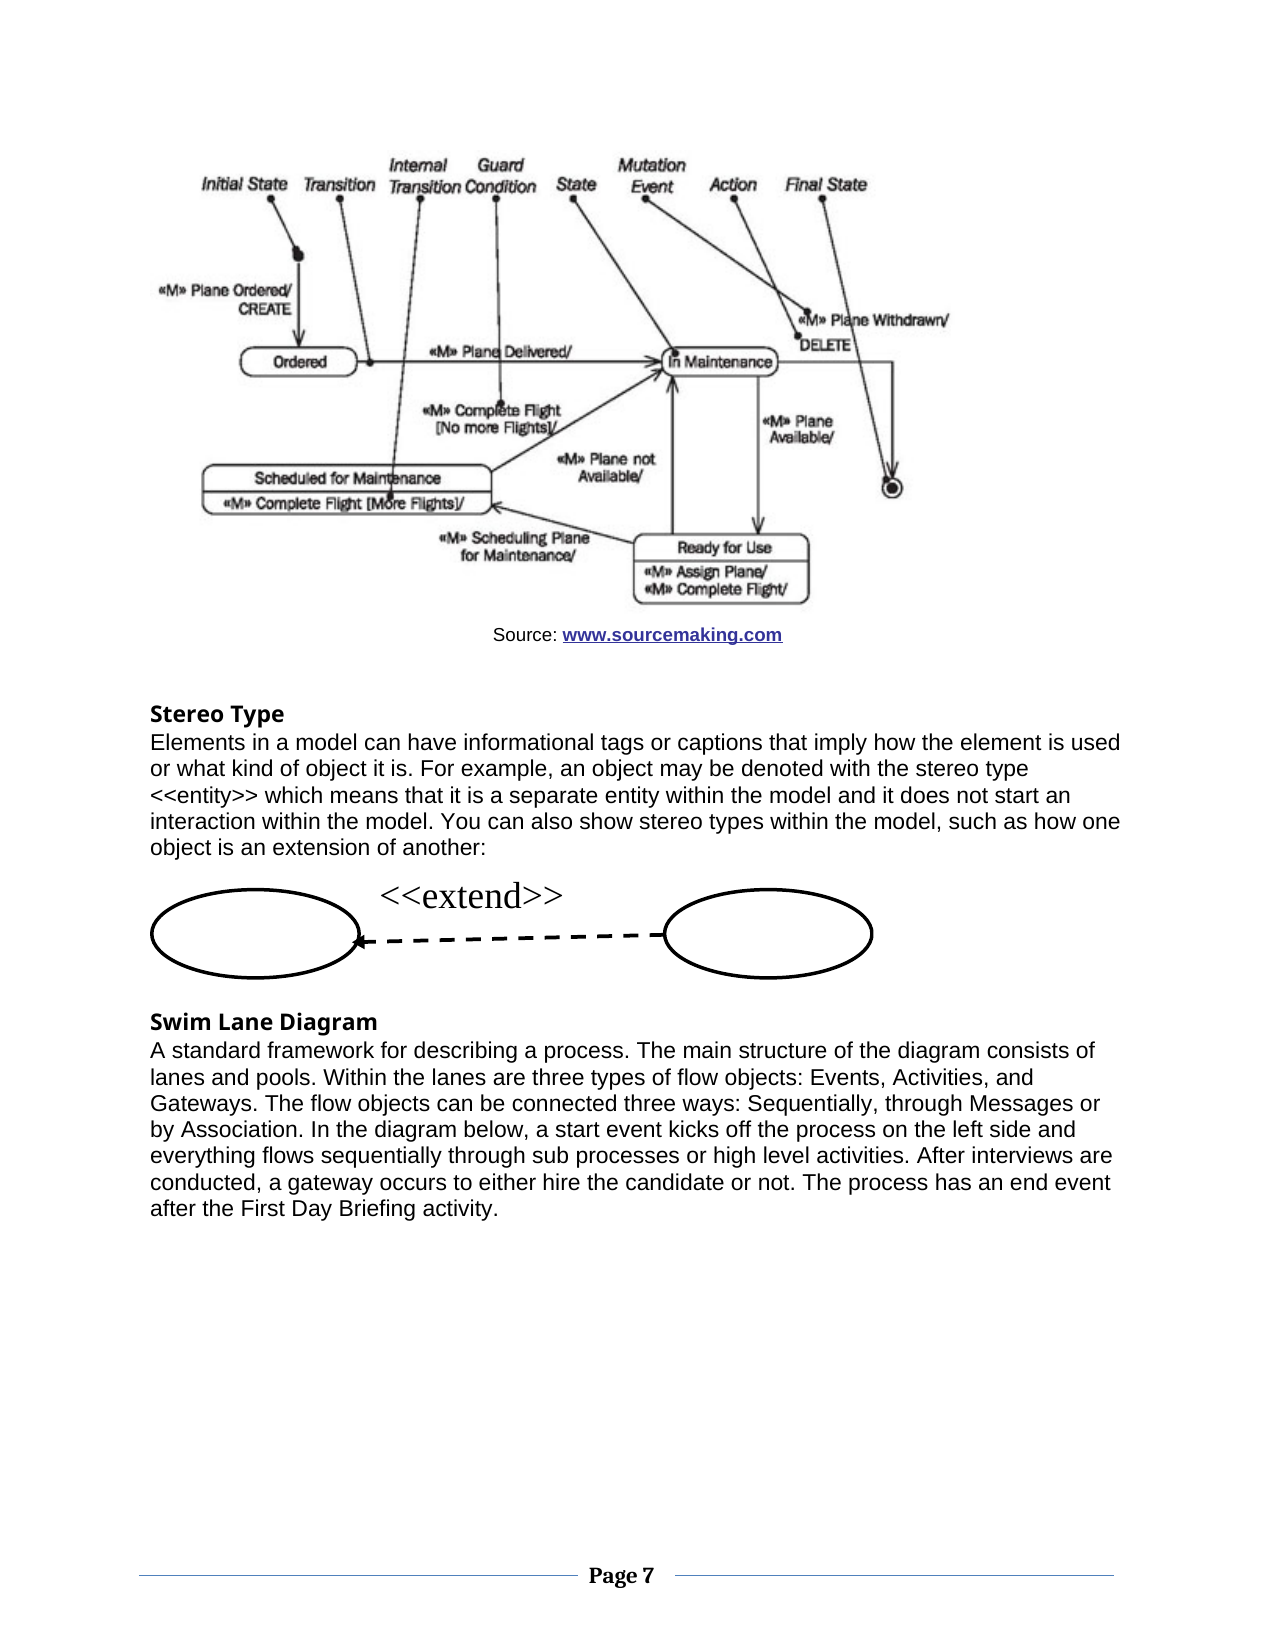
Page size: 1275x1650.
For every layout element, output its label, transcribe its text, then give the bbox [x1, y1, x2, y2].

text Elements in a model can have informational tags or captions that imply how the element is used or what kind of object it is. For example, an object may be denoted with the stereo type <<entity>> which means that it is a separate entity within the model and it does not start an interaction within the model. You can also show stereo types within the model, such as how one object is an extension of another: [150, 729, 1125, 861]
text Stereo Type [150, 698, 1125, 729]
text A standard framework for describing a process. The main structure of the diagram consists of lanes and pools. Within the lanes are three types of flow objects: Events, Activities, and Gateways. The flow objects can be connected three ways: Sequentially, through Messages or by Association. In the diagram below, a start event kicks off the process on the left side and everything flows sequentially through sub processes or high level activities. After interviews are conducted, a gateway occurs to either hire the candidate or not. The process has an end event after the First Day Briefing activity. [150, 1037, 1125, 1222]
text Swim Lane Diagram [150, 1006, 1125, 1037]
picture [150, 150, 964, 624]
text Source: www.sourcemaking.com [150, 623, 1125, 645]
